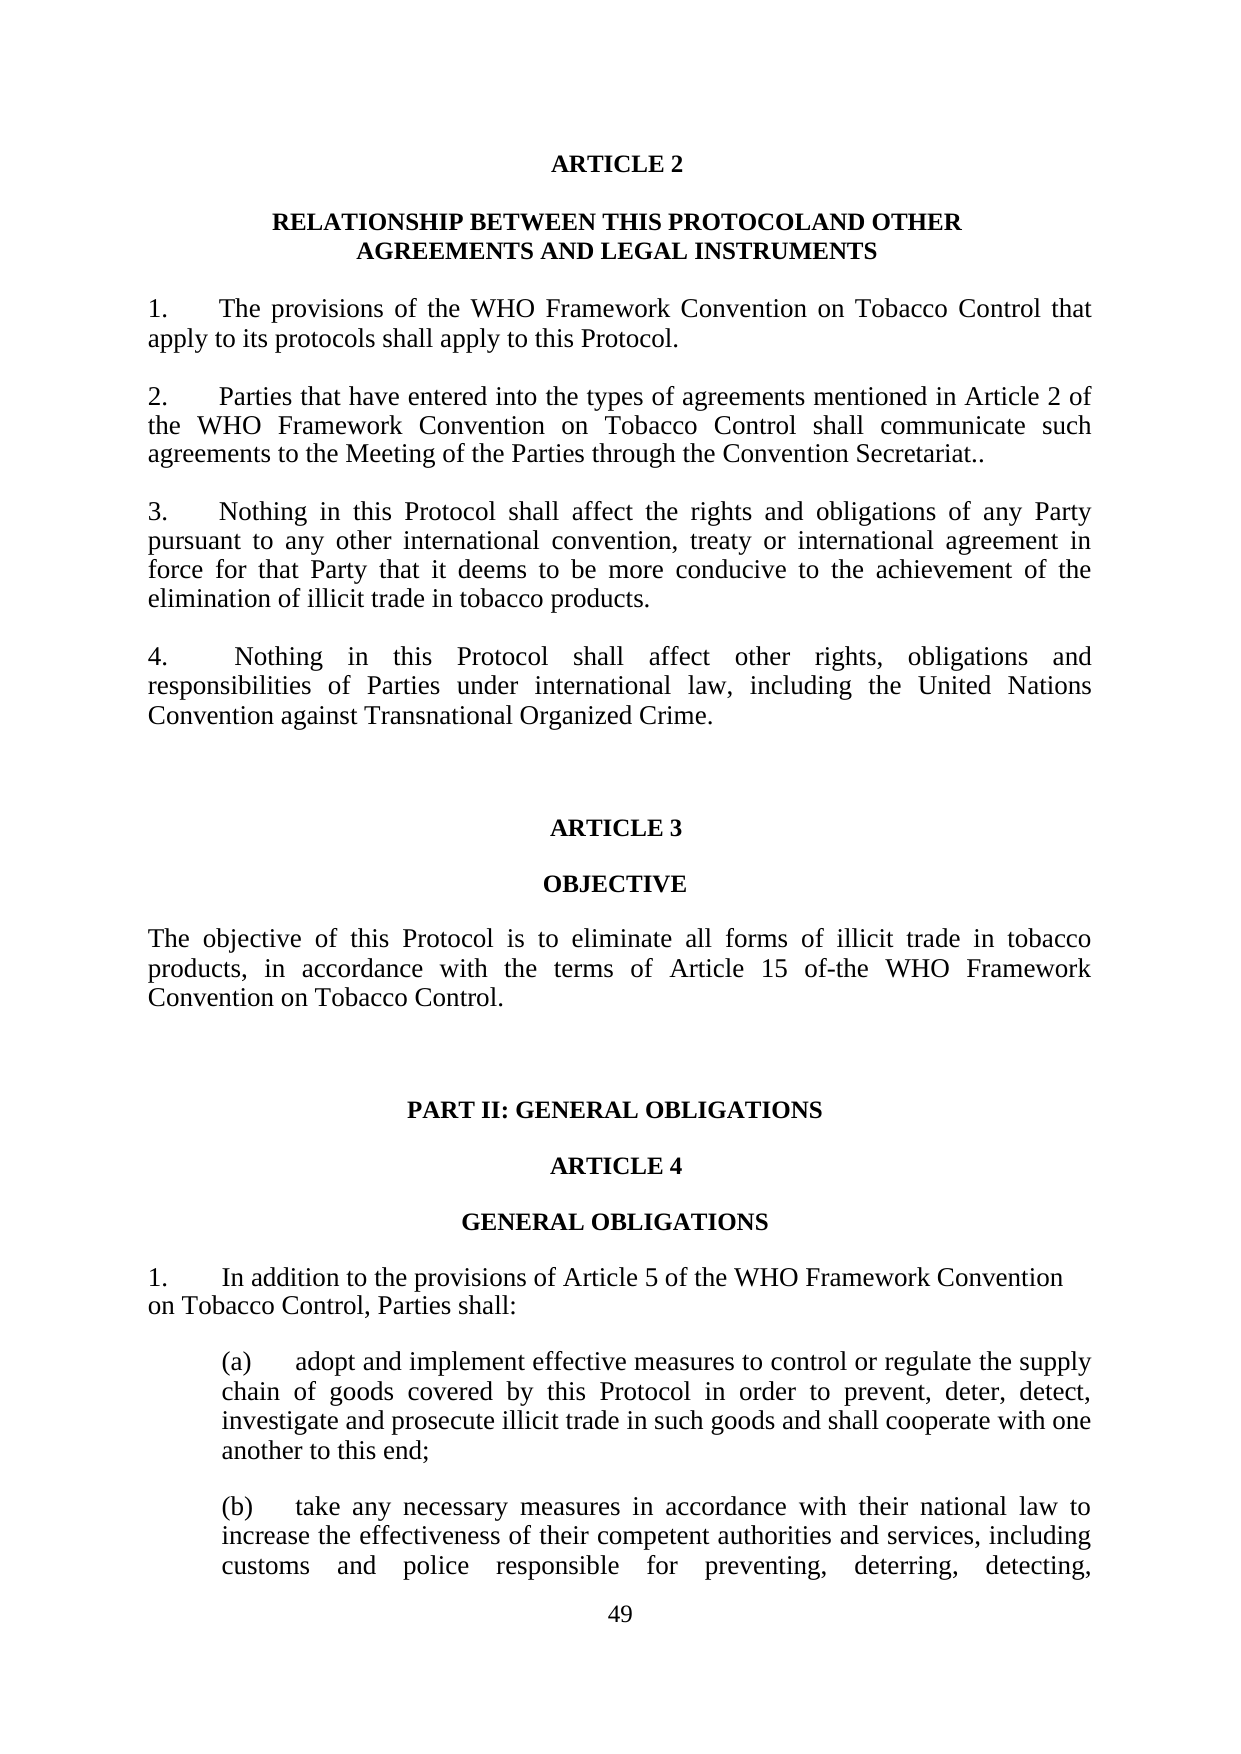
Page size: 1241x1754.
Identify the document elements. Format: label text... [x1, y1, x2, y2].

text 1. In addition to the provisions of Article 5 of the WHO Framework Convention on Tobacco Control, Parties shall: [148, 1263, 1093, 1320]
text 4. Nothing in this Protocol shall affect other rights, obligations and responsibilities of Parties under international law, including the United Nations Convention against Transnational Organized Crime. [148, 642, 1093, 730]
text GENERAL OBLIGATIONS [148, 1207, 1082, 1236]
text OBJECTIVE [148, 869, 1082, 897]
text (a) adopt and implement effective measures to control or regulate the supply chain of goods covered by this Protocol in order to prevent, deter, detect, investigate and prosecute illicit trade in such goods and shall cooperate with one another to this end; [148, 1347, 1093, 1465]
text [148, 1492, 1093, 1580]
text PART II: GENERAL OBLIGATIONS [148, 1096, 1082, 1124]
text The objective of this Protocol is to eliminate all forms of illicit trade in tobacco products, in accordance with the terms of Article 15 of-the WHO Framework Convention on Tobacco Control. [148, 924, 1093, 1013]
text 2. Parties that have entered into the types of agreements mentioned in Article 2 of the WHO Framework Convention on Tobacco Control shall communicate such agreements to the Meeting of the Parties through the Convention Secretariat.. [148, 383, 1093, 469]
text RELATIONSHIP BETWEEN THIS PROTOCOLAND OTHER AGREEMENTS AND LEGAL INSTRUMENTS [148, 207, 1086, 265]
text 1. The provisions of the WHO Framework Convention on Tobacco Control that apply to its protocols shall apply to this Protocol. [148, 294, 1093, 353]
text 3. Nothing in this Protocol shall affect the rights and obligations of any Party pursuant to any other international convention, treaty or international agreement in force for that Party that it deems to be more conducive to the achievement of the elimination of illicit trade in tobacco products. [148, 498, 1093, 613]
text ARTICLE 2 [148, 149, 1086, 178]
text ARTICLE 3 [148, 813, 1084, 842]
text ARTICLE 4 [148, 1151, 1084, 1180]
